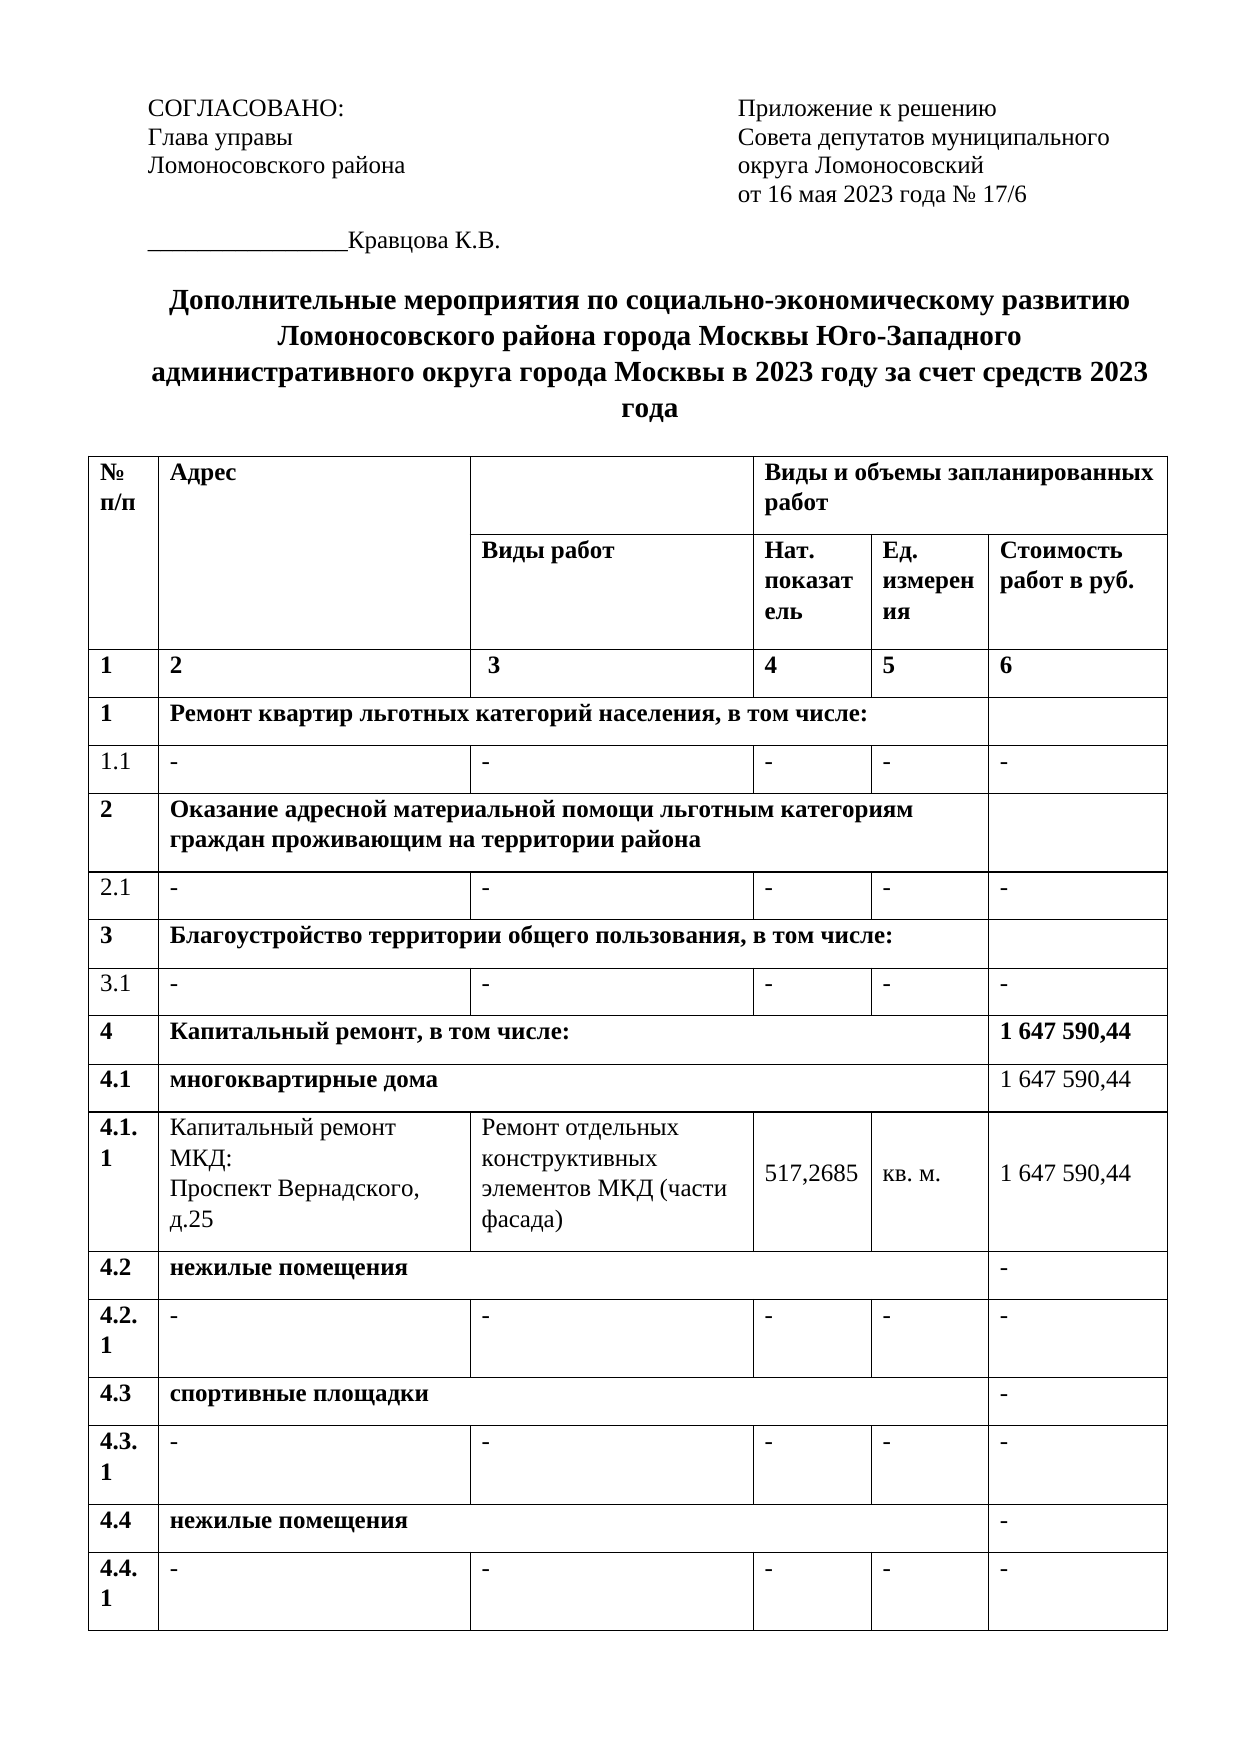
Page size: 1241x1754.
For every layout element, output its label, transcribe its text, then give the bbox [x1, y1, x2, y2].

table_cell Виды работ [471, 535, 753, 649]
table_cell - [159, 1426, 470, 1504]
table_cell многоквартирные дома [159, 1065, 988, 1111]
table_cell - [754, 1426, 871, 1504]
table_cell - [872, 1426, 988, 1504]
table_cell - [872, 1553, 988, 1630]
table_cell Стоимость работ в руб. [989, 535, 1167, 649]
table_cell - [872, 746, 988, 793]
table_cell Капитальный ремонт, в том числе: [159, 1016, 988, 1063]
table_cell 4.1.1 [89, 1113, 158, 1251]
table_cell нежилые помещения [159, 1252, 988, 1299]
table_cell 4.2.1 [89, 1300, 158, 1377]
text СОГЛАСОВАНО: Приложение к решению [148, 93, 1152, 122]
table_cell - [754, 746, 871, 793]
table_cell 1 647 590,44 [989, 1016, 1167, 1063]
table_cell - [754, 873, 871, 919]
table_cell 4.3.1 [89, 1426, 158, 1504]
table_cell 2 [159, 650, 470, 697]
table_cell 4.3 [89, 1378, 158, 1425]
table_cell - [754, 1300, 871, 1377]
text Дополнительные мероприятия по социально-экономическому развитию Ломоносовского района города Москвы Юго-Западного административного округа города Москвы в 2023 году за счет средств 2023 года [148, 282, 1152, 424]
table_cell Нат. показатель [754, 535, 871, 649]
table_cell - [872, 1300, 988, 1377]
table_cell 1 647 590,44 [989, 1113, 1167, 1251]
table_cell - [754, 1553, 871, 1630]
table_cell 4 [89, 1016, 158, 1063]
table_header [471, 457, 753, 534]
table_cell 3.1 [89, 969, 158, 1015]
table_cell нежилые помещения [159, 1505, 988, 1552]
table_cell 1 647 590,44 [989, 1065, 1167, 1111]
table_cell - [754, 969, 871, 1015]
table_cell спортивные площадки [159, 1378, 988, 1425]
table_cell - [471, 1553, 753, 1630]
table_cell Оказание адресной материальной помощи льготным категориям граждан проживающим на территории района [159, 794, 988, 871]
table_cell 4.2 [89, 1252, 158, 1299]
table_cell 2.1 [89, 873, 158, 919]
table_cell - [471, 746, 753, 793]
table_cell - [159, 746, 470, 793]
table_cell 4.4.1 [89, 1553, 158, 1630]
table_cell - [989, 1505, 1167, 1552]
table_cell 517,2685 [754, 1113, 871, 1251]
table_cell - [989, 1378, 1167, 1425]
table_cell 5 [872, 650, 988, 697]
table_cell 1 [89, 698, 158, 745]
table_cell - [989, 873, 1167, 919]
table_cell 4 [754, 650, 871, 697]
table_cell - [989, 1300, 1167, 1377]
table_cell 4.1 [89, 1065, 158, 1111]
text от 16 мая 2023 года № 17/6 [148, 179, 1152, 208]
table_cell - [989, 1426, 1167, 1504]
table_cell 1.1 [89, 746, 158, 793]
table_cell - [159, 873, 470, 919]
table_cell [989, 698, 1167, 745]
text Ломоносовского района округа Ломоносовский [148, 151, 1152, 179]
table_cell - [989, 1252, 1167, 1299]
text Глава управы Совета депутатов муниципального [148, 122, 1152, 151]
table_cell Ремонт отдельных конструктивных элементов МКД (части фасада) [471, 1113, 753, 1251]
table_cell - [471, 1426, 753, 1504]
table_cell 3 [471, 650, 753, 697]
table_cell Ед. измерения [872, 535, 988, 649]
table_cell - [159, 1553, 470, 1630]
table_cell 4.4 [89, 1505, 158, 1552]
table_cell - [471, 873, 753, 919]
table_cell кв. м. [872, 1113, 988, 1251]
table_cell [989, 794, 1167, 871]
table_cell 6 [989, 650, 1167, 697]
table_cell - [989, 1553, 1167, 1630]
table_cell - [989, 969, 1167, 1015]
table_cell 2 [89, 794, 158, 871]
table_header № п/п [89, 457, 158, 649]
table_header Адрес [159, 457, 470, 649]
table_cell - [989, 746, 1167, 793]
table_cell Ремонт квартир льготных категорий населения, в том числе: [159, 698, 988, 745]
table_cell - [872, 873, 988, 919]
table_cell 3 [89, 920, 158, 967]
table_cell - [471, 1300, 753, 1377]
table_cell - [159, 969, 470, 1015]
table_cell 1 [89, 650, 158, 697]
table_cell - [872, 969, 988, 1015]
table_header Виды и объемы запланированных работ [754, 457, 1167, 534]
table_cell - [159, 1300, 470, 1377]
table_cell Благоустройство территории общего пользования, в том числе: [159, 920, 988, 967]
table_cell - [471, 969, 753, 1015]
table_cell Капитальный ремонт МКД: Проспект Вернадского, д.25 [159, 1113, 470, 1251]
text ________________Кравцова К.В. [148, 225, 1152, 253]
table_cell [989, 920, 1167, 967]
